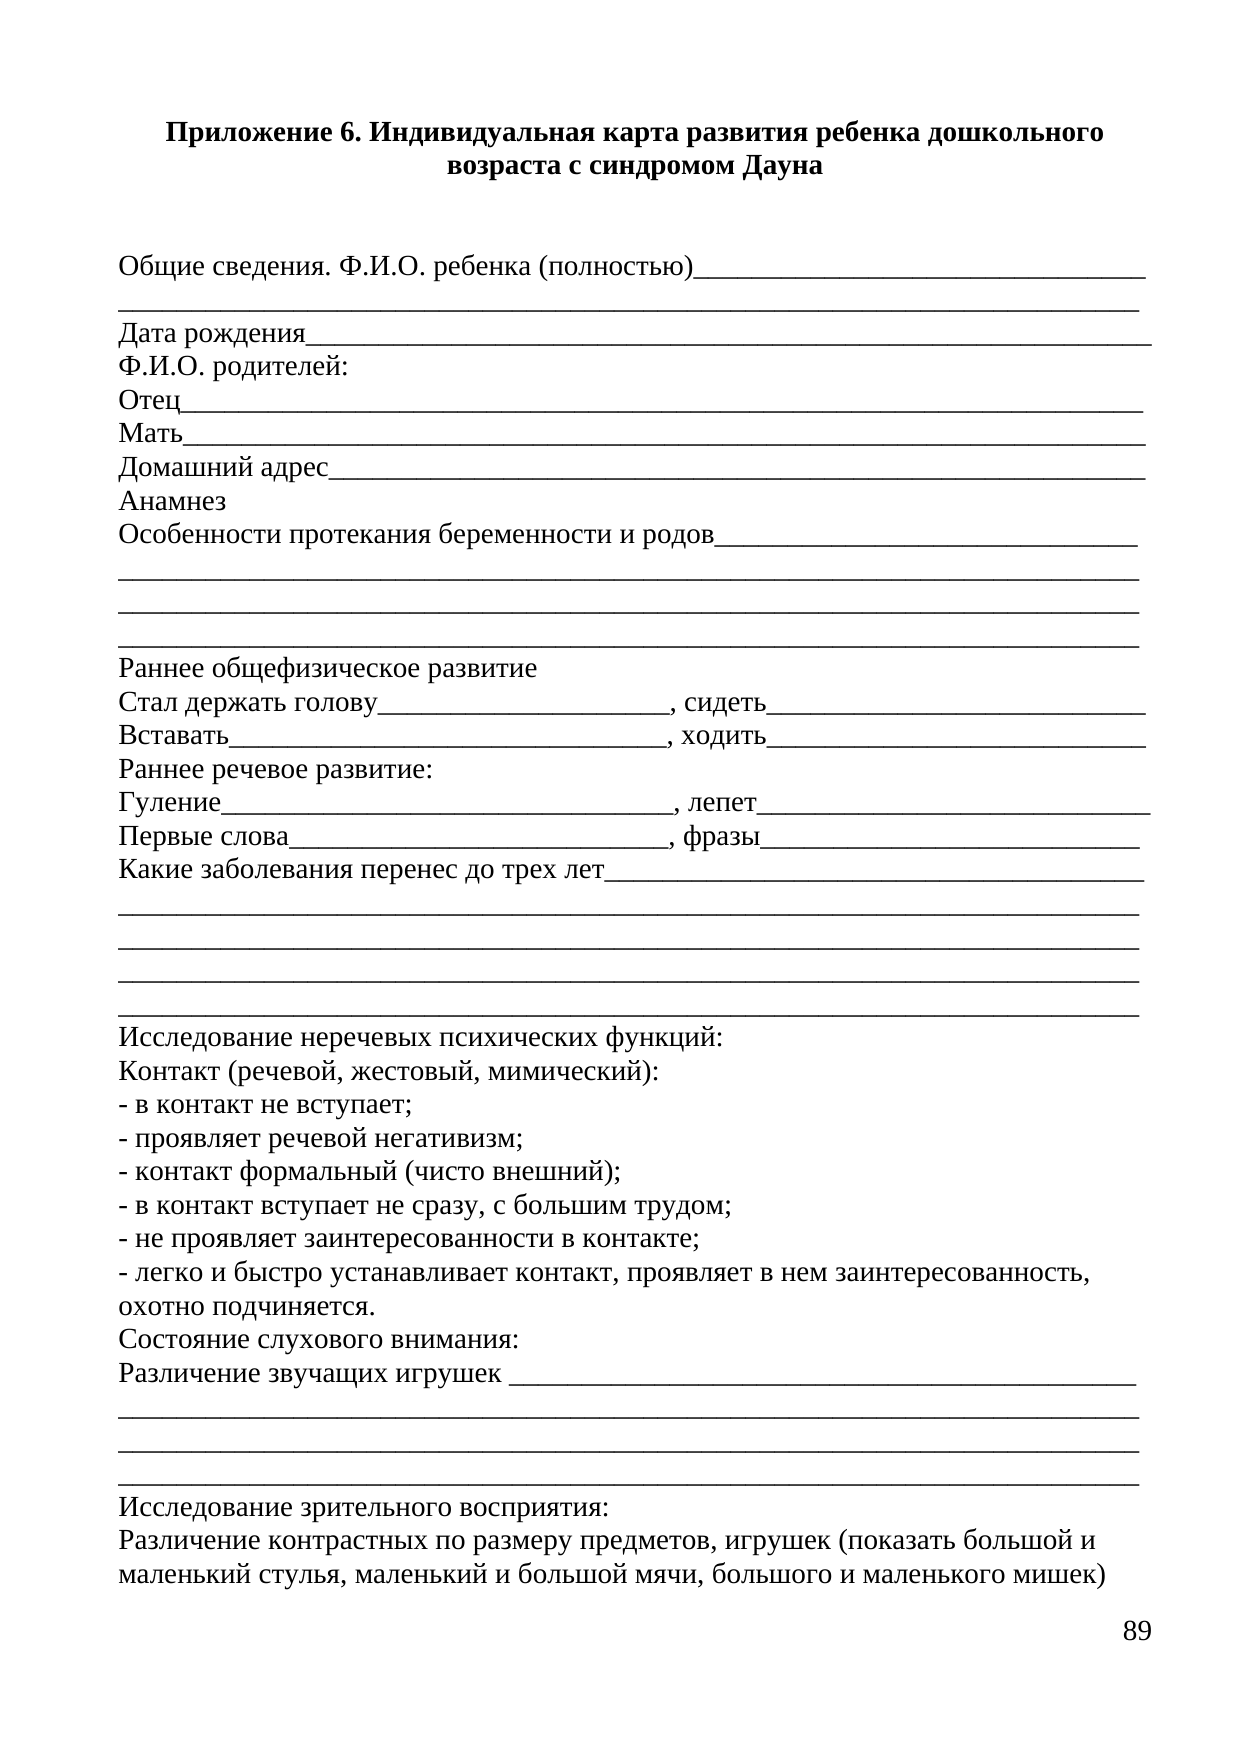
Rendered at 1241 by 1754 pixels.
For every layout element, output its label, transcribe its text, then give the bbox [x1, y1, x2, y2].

list - легко и быстро устанавливает контакт, проявляет в нем заинтересованность, [118, 1254, 1152, 1288]
list Ф.И.О. родителей: [118, 348, 1152, 382]
list Состояние слухового внимания: [118, 1321, 1152, 1355]
list охотно подчиняется. [118, 1288, 1152, 1321]
list Вставать______________________________, ходить__________________________ [118, 717, 1152, 751]
list Стал держать голову____________________, сидеть__________________________ [118, 684, 1152, 717]
list Контакт (речевой, жестовый, мимический): [118, 1053, 1152, 1086]
list Особенности протекания беременности и родов_____________________________ [118, 516, 1152, 550]
list ______________________________________________________________________ [118, 952, 1152, 986]
list ______________________________________________________________________ [118, 885, 1152, 919]
list ______________________________________________________________________ [118, 1422, 1152, 1455]
list Различение контрастных по размеру предметов, игрушек (показать большой и маленький стулья, маленький и большой мячи, большого и маленького мишек) [118, 1522, 1152, 1589]
list Исследование зрительного восприятия: [118, 1489, 1152, 1522]
list - в контакт вступает не сразу, с большим трудом; [118, 1187, 1152, 1221]
list ______________________________________________________________________ [118, 281, 1152, 315]
subtitle Приложение 6. Индивидуальная карта развития ребенка дошкольного возраста с синдромом Дауна [118, 114, 1152, 181]
list Домашний адрес________________________________________________________ [118, 449, 1152, 483]
list Отец__________________________________________________________________ [118, 382, 1152, 416]
list - не проявляет заинтересованности в контакте; [118, 1221, 1152, 1254]
list Дата рождения__________________________________________________________ [118, 315, 1152, 348]
list Гуление_______________________________, лепет___________________________ [118, 784, 1152, 818]
list ______________________________________________________________________ [118, 617, 1152, 650]
list - проявляет речевой негативизм; [118, 1120, 1152, 1153]
list Анамнез [118, 483, 1152, 516]
list Какие заболевания перенес до трех лет_____________________________________ [118, 852, 1152, 885]
list - контакт формальный (чисто внешний); [118, 1153, 1152, 1187]
list Мать__________________________________________________________________ [118, 416, 1152, 449]
list Общие сведения. Ф.И.О. ребенка (полностью)_______________________________ [118, 248, 1152, 281]
list Раннее речевое развитие: [118, 751, 1152, 784]
list ______________________________________________________________________ [118, 550, 1152, 583]
list Различение звучащих игрушек ___________________________________________ [118, 1355, 1152, 1388]
list ______________________________________________________________________ [118, 583, 1152, 617]
list ______________________________________________________________________ [118, 919, 1152, 952]
list ______________________________________________________________________ [118, 986, 1152, 1019]
list Исследование неречевых психических функций: [118, 1019, 1152, 1053]
list Раннее общефизическое развитие [118, 650, 1152, 684]
list - в контакт не вступает; [118, 1086, 1152, 1120]
list ______________________________________________________________________ [118, 1455, 1152, 1489]
list Первые слова__________________________, фразы__________________________ [118, 818, 1152, 852]
list ______________________________________________________________________ [118, 1388, 1152, 1422]
